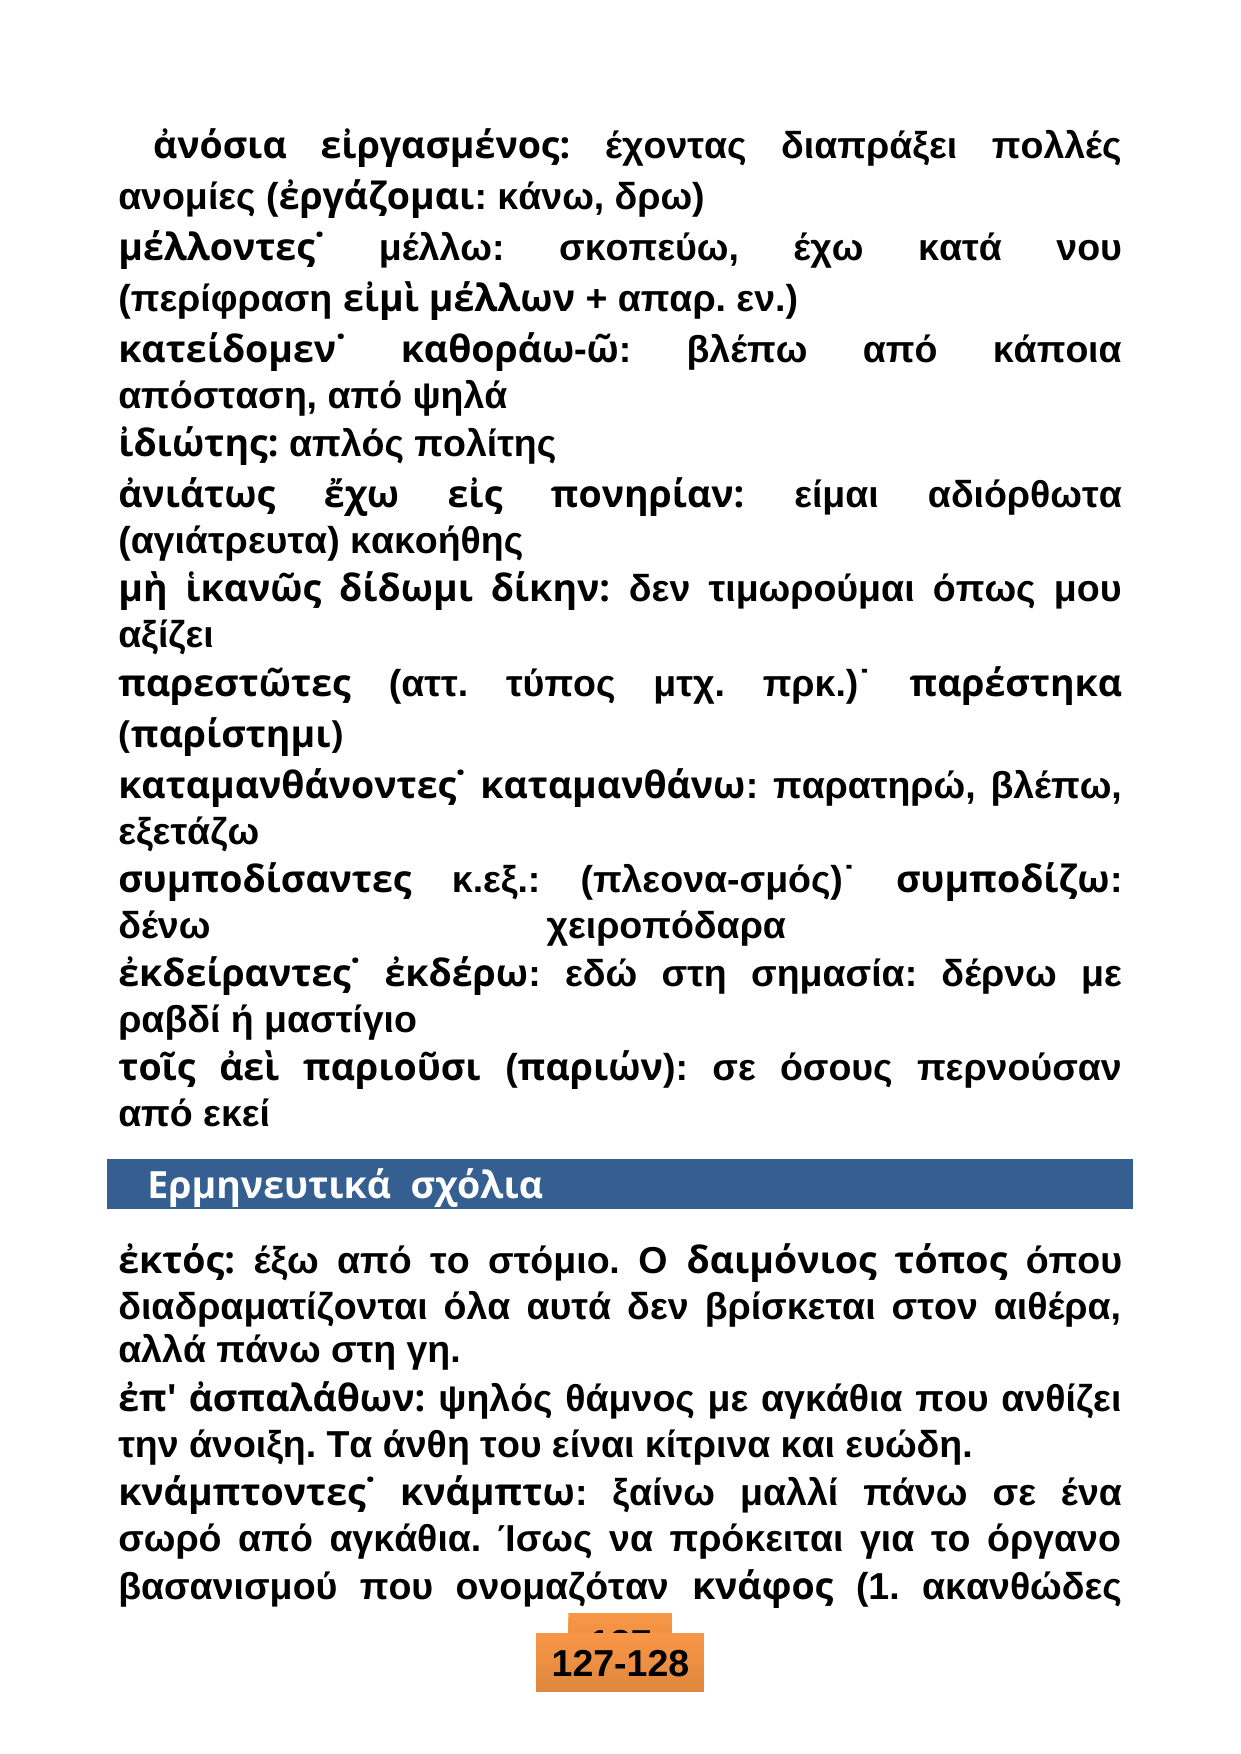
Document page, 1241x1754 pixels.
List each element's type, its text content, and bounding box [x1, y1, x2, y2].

text ἐπ' ἀσπαλάθων: ψηλός θάμνος με αγκάθια που ανθίζει την άνοιξη. Τα άνθη του είναι κίτρινα και ευώδη. [118, 1371, 1122, 1465]
text ἐκτός: έξω από το στόμιο. Ο δαιμόνιος τόπος όπου διαδραματίζονται όλα αυτά δεν βρίσκεται στον αιθέρα, αλλά πάνω στη γη. [118, 1233, 1122, 1371]
text τοῖς ἀεὶ παριοῦσι (παριών): σε όσους περνούσαν από εκεί [118, 1040, 1122, 1134]
text ἀνιάτως ἔχω εἰς πονηρίαν: είμαι αδιόρθωτα (αγιάτρευτα) κακοήθης [118, 467, 1122, 562]
text κατείδομεν˙ καθοράω-ῶ: βλέπω από κάποια απόσταση, από ψηλά [118, 322, 1122, 416]
text ἀνόσια εἰργασμένος: έχοντας διαπράξει πολλές ανομίες (ἐργάζομαι: κάνω, δρω) [118, 118, 1122, 220]
text ἰδιώτης: απλός πολίτης [118, 416, 1122, 467]
text μὴ ἱκανῶς δίδωμι δίκην: δεν τιμωρούμαι όπως μου αξίζει παρεστῶτες (αττ. τύπος μτχ. πρκ.)˙ παρέστηκα (παρίστημι) καταμανθάνοντες˙ καταμανθάνω: παρατηρώ, βλέπω, εξετάζω συμποδίσαντες κ.εξ.: (πλεονα-σμός)˙ συμποδίζω: δένω χειροπόδαρα ἐκδείραντες˙ ἐκδέρω: εδώ στη σημασία: δέρνω με ραβδί ή μαστίγιο [118, 562, 1122, 1040]
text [118, 1465, 1122, 1610]
table_header Ερμηνευτικά σχόλια [107, 1159, 1133, 1209]
text μέλλοντες˙ μέλλω: σκοπεύω, έχω κατά νου (περίφραση εἰμὶ μέλλων + απαρ. εν.) [118, 220, 1122, 322]
